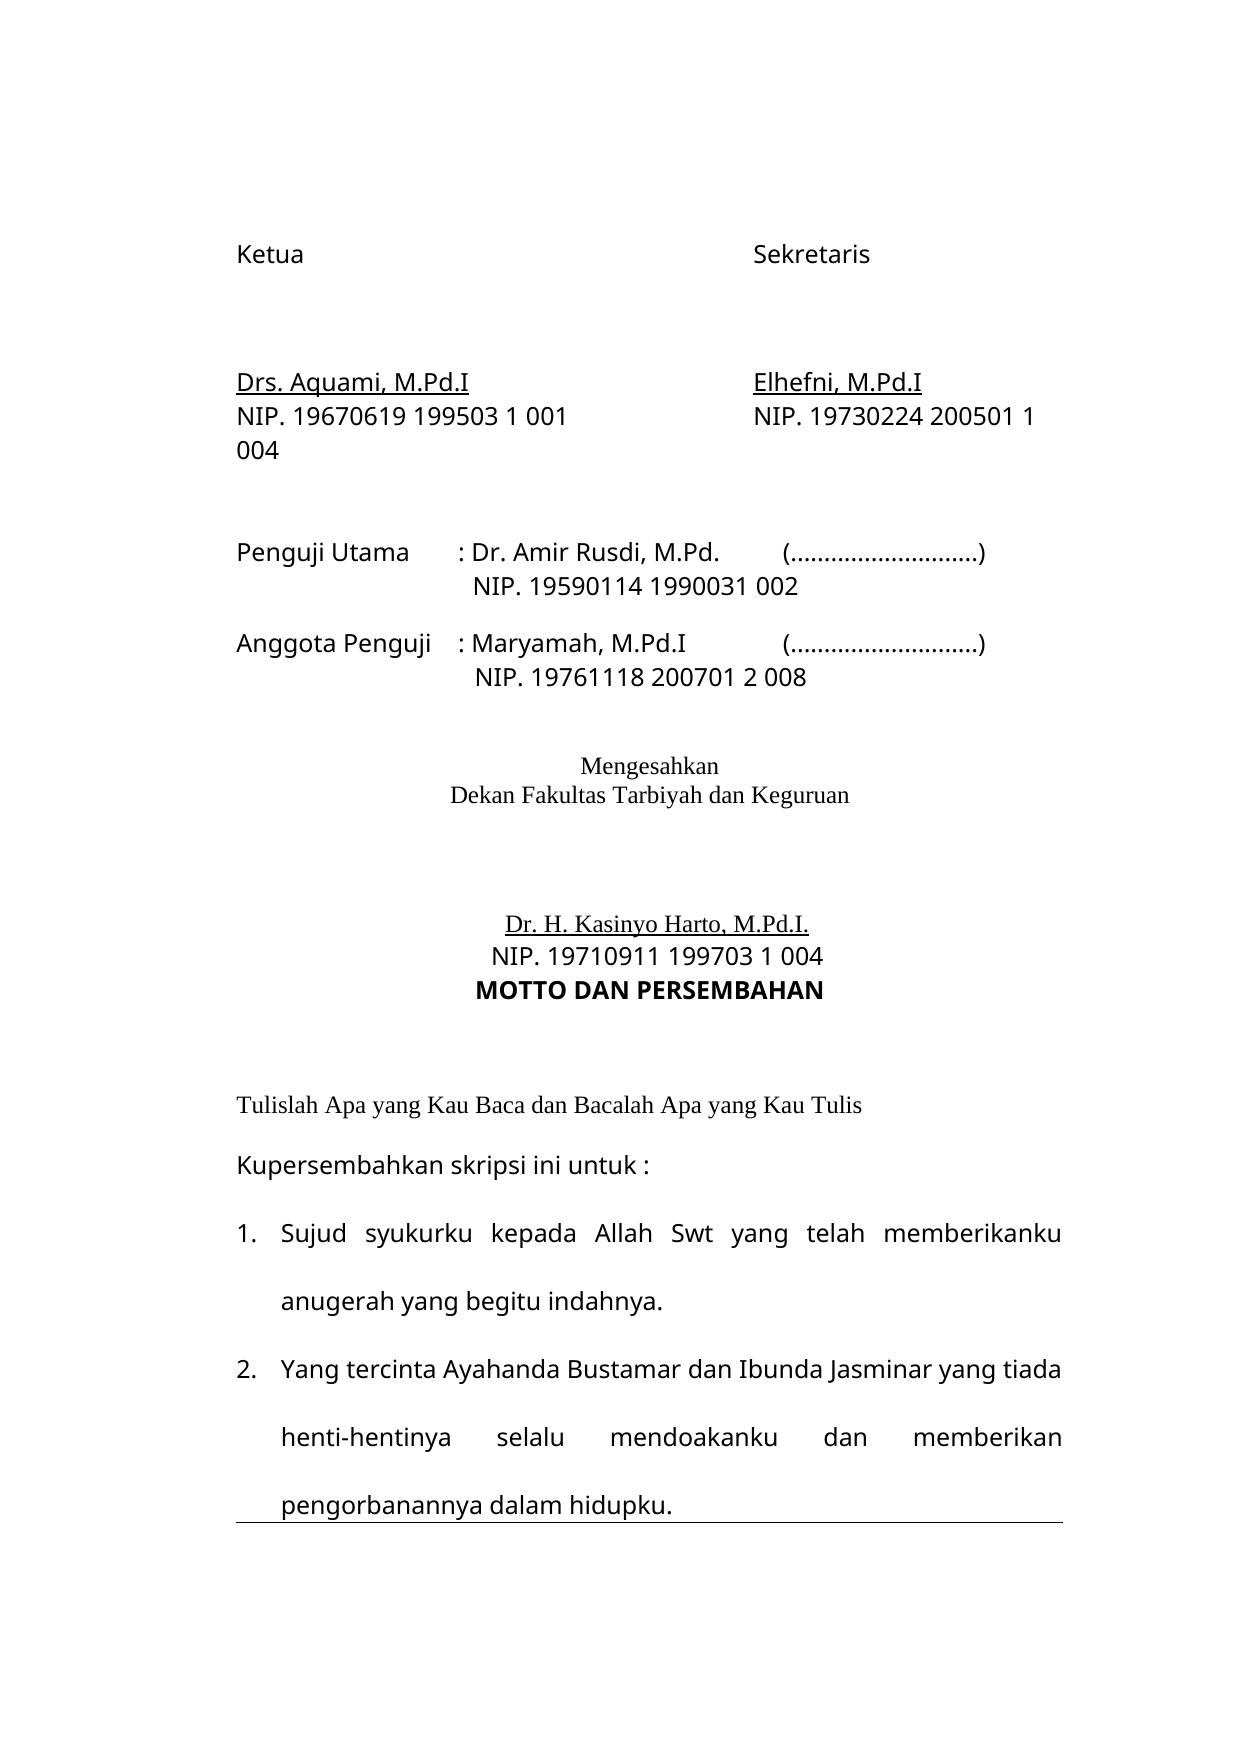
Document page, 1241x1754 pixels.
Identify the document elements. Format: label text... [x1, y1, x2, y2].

text 1. Sujud syukurku kepada Allah Swt yang telah memberikanku anugerah yang begitu indahnya. [236, 1215, 1063, 1318]
text Drs. Aquami, M.Pd.I Elhefni, M.Pd.I [236, 364, 1063, 398]
list NIP. 19710911 199703 1 004 [251, 938, 1063, 972]
text Dekan Fakultas Tarbiyah dan Keguruan [236, 780, 1063, 809]
text Tulislah Apa yang Kau Baca dan Bacalah Apa yang Kau Tulis [236, 1090, 1063, 1118]
text NIP. 19590114 1990031 002 [236, 569, 1063, 603]
text Anggota Penguji : Maryamah, M.Pd.I (............................) [236, 626, 1063, 659]
text 2. Yang tercinta Ayahanda Bustamar dan Ibunda Jasminar yang tiada henti-hentinya selalu mendoakanku dan memberikan pengorbanannya dalam hidupku. [236, 1352, 1063, 1522]
text Penguji Utama : Dr. Amir Rusdi, M.Pd. (............................) [236, 535, 1063, 569]
text Kupersembahkan skripsi ini untuk : [236, 1147, 1063, 1181]
text Ketua Sekretaris [236, 236, 1063, 270]
text Mengesahkan [236, 751, 1063, 780]
text MOTTO DAN PERSEMBAHAN [236, 972, 1063, 1006]
text NIP. 19670619 199503 1 001 NIP. 19730224 200501 1 004 [236, 398, 1063, 467]
text NIP. 19761118 200701 2 008 [236, 659, 1063, 694]
list Dr. H. Kasinyo Harto, M.Pd.I. [251, 909, 1063, 938]
